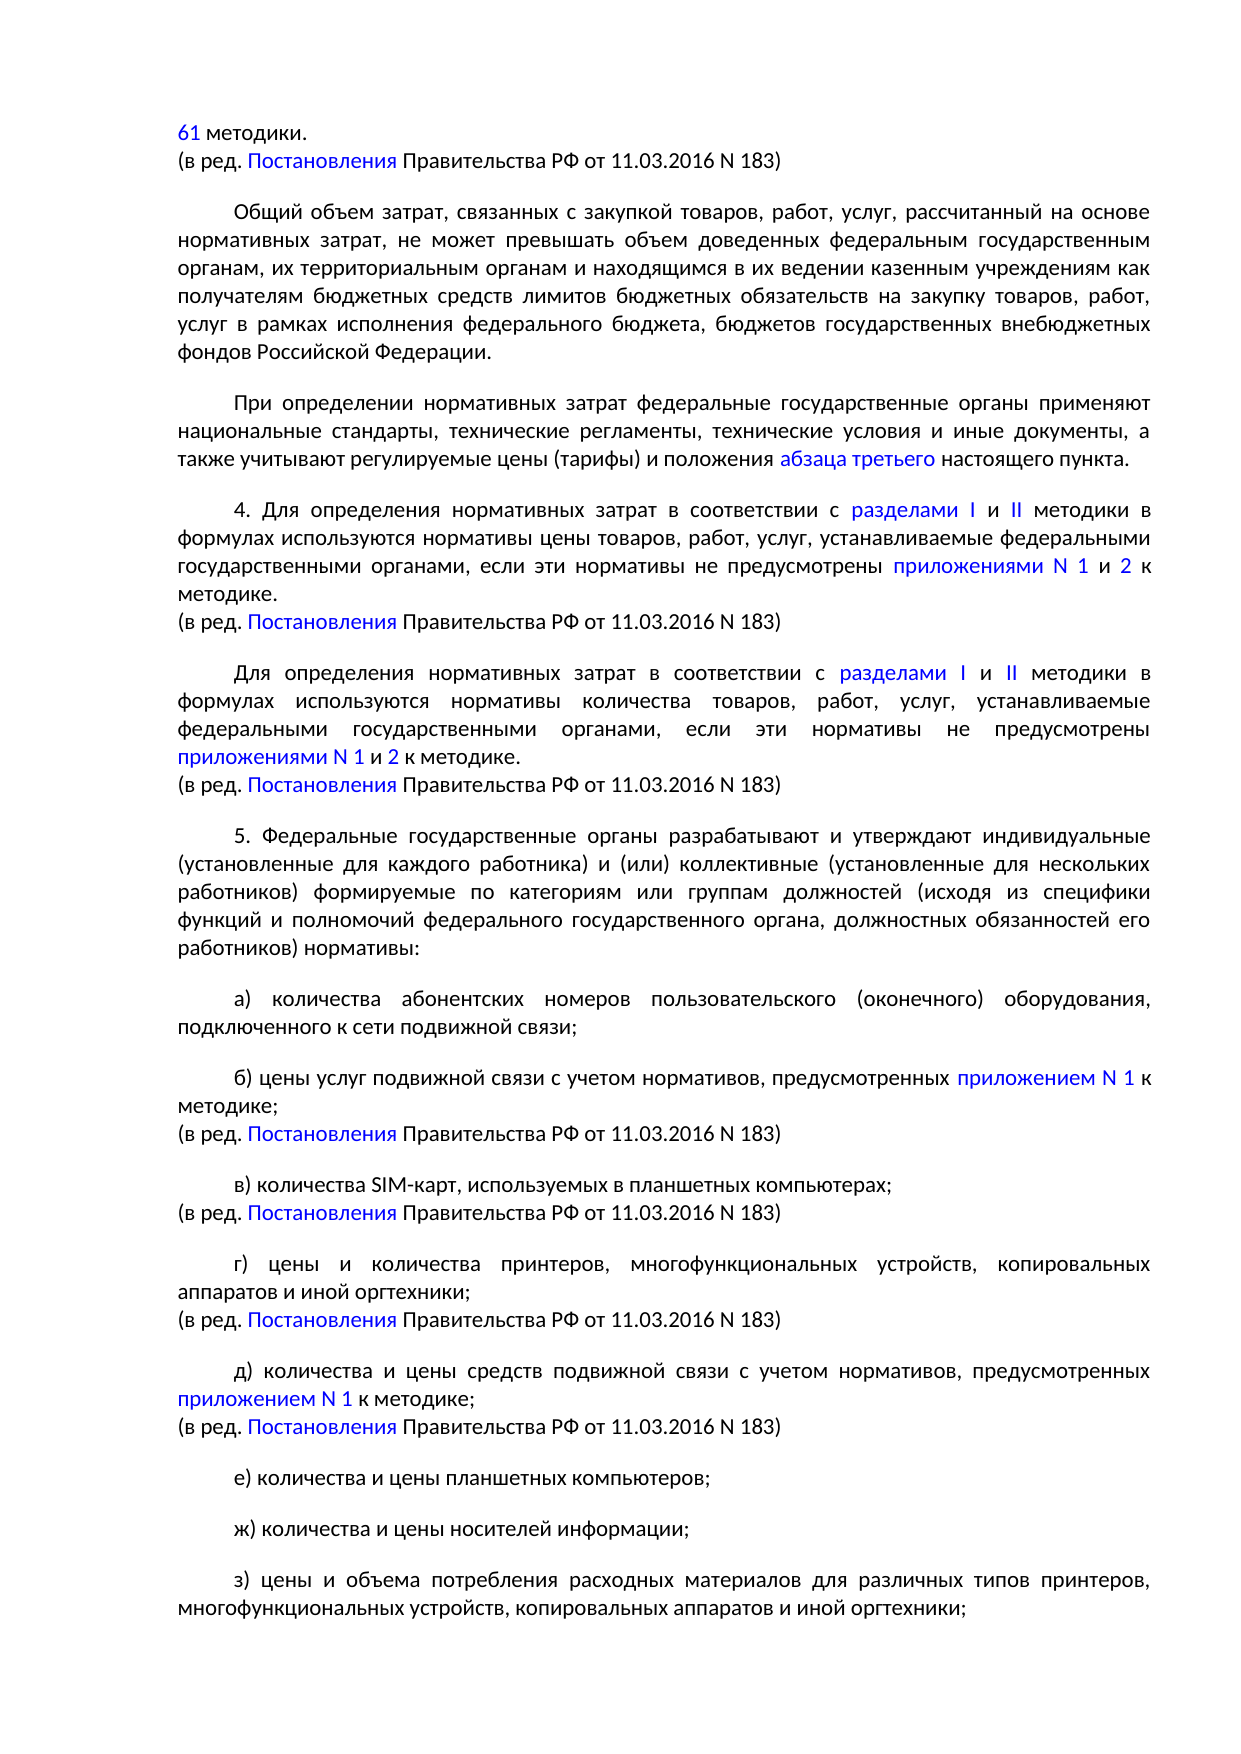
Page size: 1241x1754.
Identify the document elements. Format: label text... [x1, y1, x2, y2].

text (в ред. Постановления Правительства РФ от 11.03.2016 N 183) [177, 1198, 1152, 1226]
text Общий объем затрат, связанных с закупкой товаров, работ, услуг, рассчитанный на основе нормативных затрат, не может превышать объем доведенных федеральным государственным органам, их территориальным органам и находящимся в их ведении казенным учреждениям как получателям бюджетных средств лимитов бюджетных обязательств на закупку товаров, работ, услуг в рамках исполнения федерального бюджета, бюджетов государственных внебюджетных фондов Российской Федерации. [177, 197, 1152, 365]
text 5. Федеральные государственные органы разрабатывают и утверждают индивидуальные (установленные для каждого работника) и (или) коллективные (установленные для нескольких работников) формируемые по категориям или группам должностей (исходя из специфики функций и полномочий федерального государственного органа, должностных обязанностей его работников) нормативы: [177, 821, 1152, 961]
text (в ред. Постановления Правительства РФ от 11.03.2016 N 183) [177, 607, 1152, 635]
text д) количества и цены средств подвижной связи с учетом нормативов, предусмотренных приложением N 1 к методике; [177, 1356, 1152, 1412]
text При определении нормативных затрат федеральные государственные органы применяют национальные стандарты, технические регламенты, технические условия и иные документы, а также учитывают регулируемые цены (тарифы) и положения абзаца третьего настоящего пункта. [177, 388, 1152, 472]
text (в ред. Постановления Правительства РФ от 11.03.2016 N 183) [177, 146, 1152, 174]
text а) количества абонентских номеров пользовательского (оконечного) оборудования, подключенного к сети подвижной связи; [177, 984, 1152, 1040]
text (в ред. Постановления Правительства РФ от 11.03.2016 N 183) [177, 1412, 1152, 1440]
text 4. Для определения нормативных затрат в соответствии с разделами I и II методики в формулах используются нормативы цены товаров, работ, услуг, устанавливаемые федеральными государственными органами, если эти нормативы не предусмотрены приложениями N 1 и 2 к методике. [177, 495, 1152, 607]
text ж) количества и цены носителей информации; [177, 1514, 1152, 1542]
text (в ред. Постановления Правительства РФ от 11.03.2016 N 183) [177, 770, 1152, 798]
text г) цены и количества принтеров, многофункциональных устройств, копировальных аппаратов и иной оргтехники; [177, 1249, 1152, 1305]
text е) количества и цены планшетных компьютеров; [177, 1463, 1152, 1491]
text (в ред. Постановления Правительства РФ от 11.03.2016 N 183) [177, 1305, 1152, 1333]
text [177, 118, 1152, 146]
text (в ред. Постановления Правительства РФ от 11.03.2016 N 183) [177, 1119, 1152, 1147]
text б) цены услуг подвижной связи с учетом нормативов, предусмотренных приложением N 1 к методике; [177, 1063, 1152, 1119]
text Для определения нормативных затрат в соответствии с разделами I и II методики в формулах используются нормативы количества товаров, работ, услуг, устанавливаемые федеральными государственными органами, если эти нормативы не предусмотрены приложениями N 1 и 2 к методике. [177, 658, 1152, 770]
text в) количества SIM-карт, используемых в планшетных компьютерах; [177, 1170, 1152, 1198]
text з) цены и объема потребления расходных материалов для различных типов принтеров, многофункциональных устройств, копировальных аппаратов и иной оргтехники; [177, 1565, 1152, 1621]
